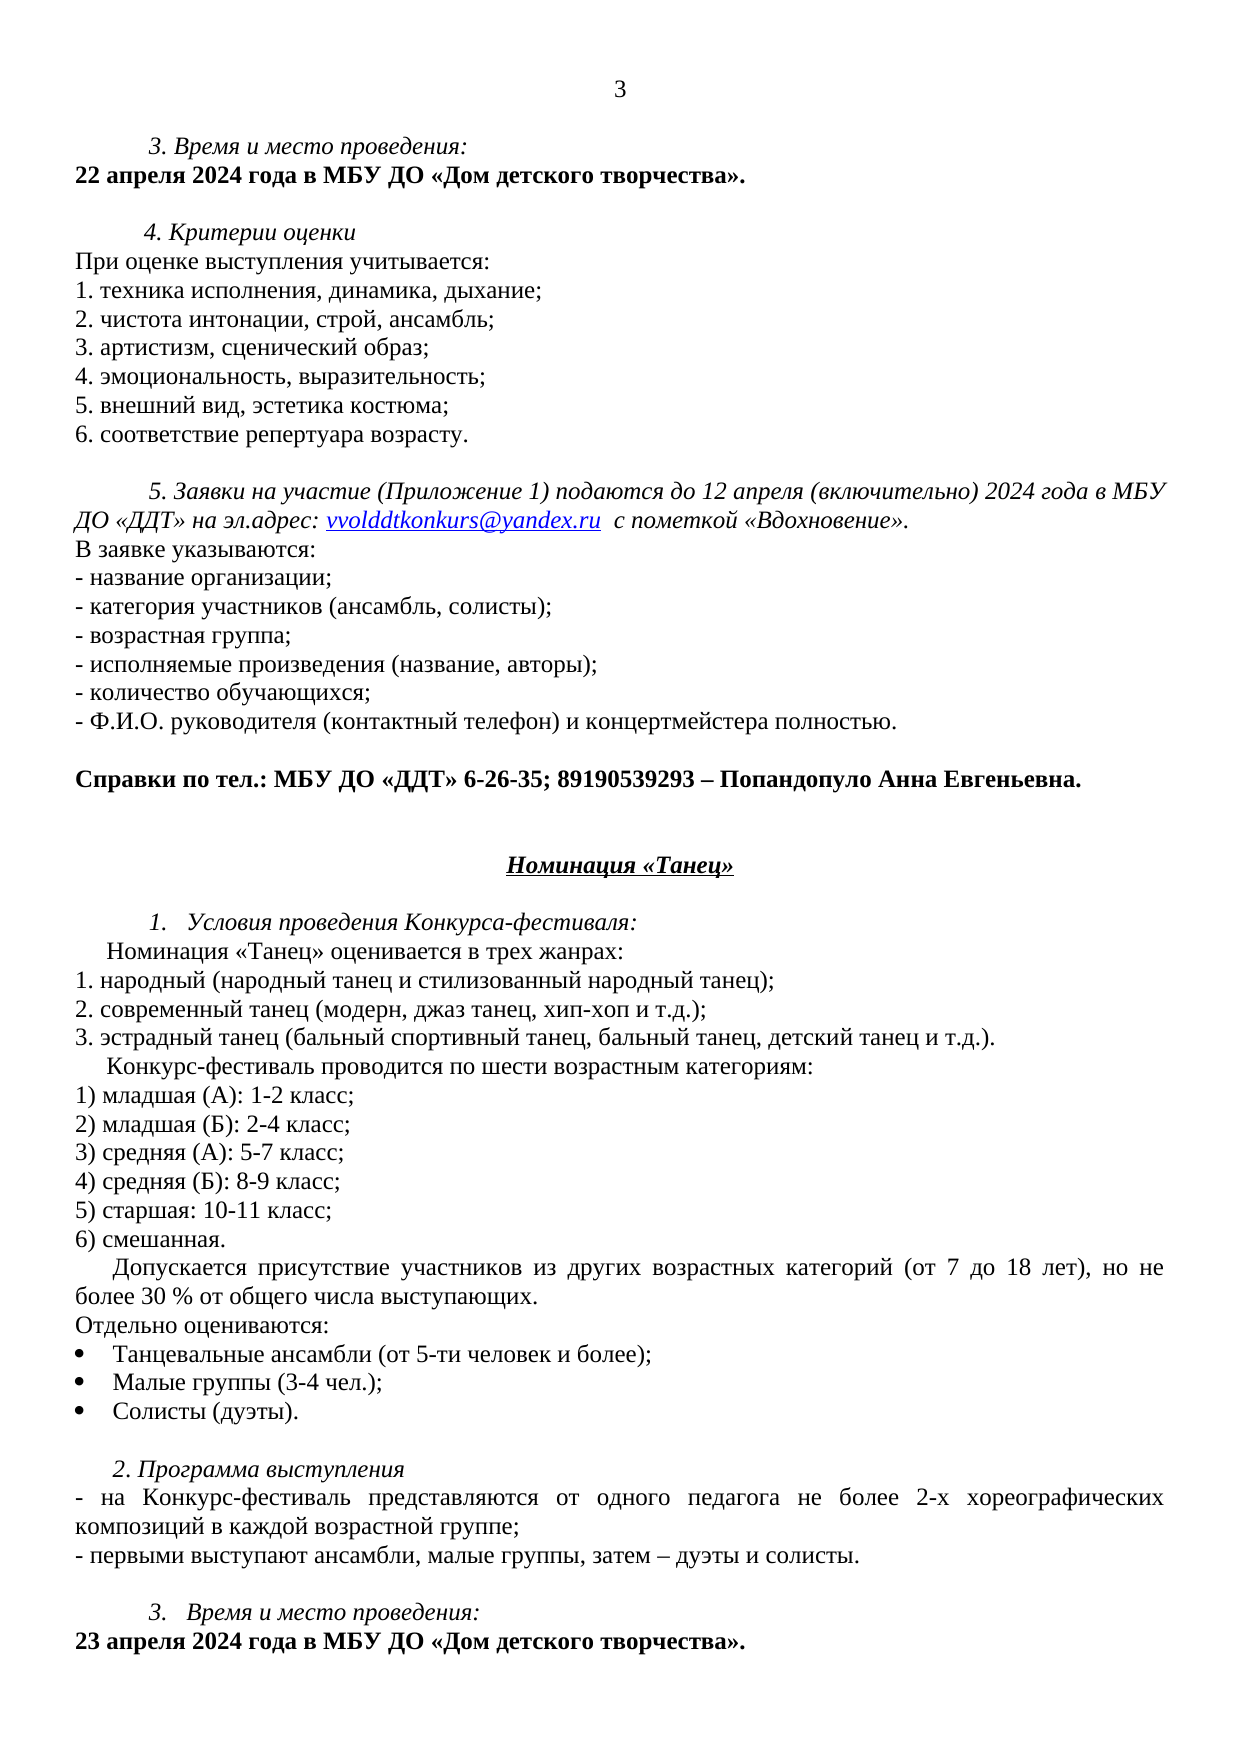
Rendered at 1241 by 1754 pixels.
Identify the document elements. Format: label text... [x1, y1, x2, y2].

text 5) старшая: 10-11 класс; [75, 1195, 1165, 1224]
text При оценке выступления учитывается: [75, 246, 1165, 275]
text 2) младшая (Б): 2-4 класс; [75, 1109, 1165, 1137]
text 1. народный (народный танец и стилизованный народный танец); [75, 965, 1165, 994]
text 4. эмоциональность, выразительность; [75, 361, 1165, 390]
text - количество обучающихся; [75, 677, 1165, 706]
text 5. внешний вид, эстетика костюма; [75, 390, 1165, 419]
text Отдельно оцениваются: [75, 1310, 1165, 1339]
text Справки по тел.: МБУ ДО «ДДТ» 6-26-35; 89190539293 – Попандопуло Анна Евгеньевна. [75, 764, 1165, 792]
text Конкурс-фестиваль проводится по шести возрастным категориям: [75, 1051, 1165, 1080]
list Время и место проведения: [149, 1597, 1165, 1626]
text 1. техника исполнения, динамика, дыхание; [75, 275, 1165, 304]
text Номинация «Танец» оценивается в трех жанрах: [75, 936, 1165, 965]
list Солисты (дуэты). [75, 1396, 1165, 1425]
text 2. чистота интонации, строй, ансамбль; [75, 304, 1165, 332]
text 3. Время и место проведения: [75, 131, 1165, 160]
text В заявке указываются: [75, 534, 1165, 562]
text - возрастная группа; [75, 620, 1165, 649]
text 4) средняя (Б): 8-9 класс; [75, 1166, 1165, 1195]
list Условия проведения Конкурса-фестиваля: [148, 907, 1165, 936]
text - исполняемые произведения (название, авторы); [75, 649, 1165, 677]
text Номинация «Танец» [75, 850, 1165, 879]
text - на Конкурс-фестиваль представляются от одного педагога не более 2-х хореографических композиций в каждой возрастной группе; [75, 1482, 1165, 1540]
text - Ф.И.О. руководителя (контактный телефон) и концертмейстера полностью. [75, 706, 1165, 735]
text 3. эстрадный танец (бальный спортивный танец, бальный танец, детский танец и т.д.). [75, 1022, 1165, 1051]
text 22 апреля 2024 года в МБУ ДО «Дом детского творчества». [75, 160, 1165, 189]
text Допускается присутствие участников из других возрастных категорий (от 7 до 18 лет), но не более 30 % от общего числа выступающих. [75, 1252, 1165, 1310]
text 5. Заявки на участие (Приложение 1) подаются до 12 апреля (включительно) 2024 года в МБУ ДО «ДДТ» на эл.адрес: vvolddtkonkurs@yandex.ru с пометкой «Вдохновение». [75, 476, 1165, 534]
text 3. артистизм, сценический образ; [75, 332, 1165, 361]
text 4. Критерии оценки [75, 217, 1165, 246]
text - категория участников (ансамбль, солисты); [75, 591, 1165, 620]
text - первыми выступают ансамбли, малые группы, затем – дуэты и солисты. [75, 1540, 1165, 1569]
text - название организации; [75, 562, 1165, 591]
text 6. соответствие репертуара возрасту. [75, 419, 1165, 447]
text 3) средняя (А): 5-7 класс; [75, 1137, 1165, 1166]
text 6) смешанная. [75, 1224, 1165, 1252]
text 2. Программа выступления [75, 1454, 1165, 1482]
list Малые группы (3-4 чел.); [75, 1367, 1165, 1396]
text 2. современный танец (модерн, джаз танец, хип-хоп и т.д.); [75, 994, 1165, 1022]
text 1) младшая (А): 1-2 класс; [75, 1080, 1165, 1109]
text 23 апреля 2024 года в МБУ ДО «Дом детского творчества». [75, 1626, 1165, 1655]
list Танцевальные ансамбли (от 5-ти человек и более); [75, 1339, 1165, 1367]
